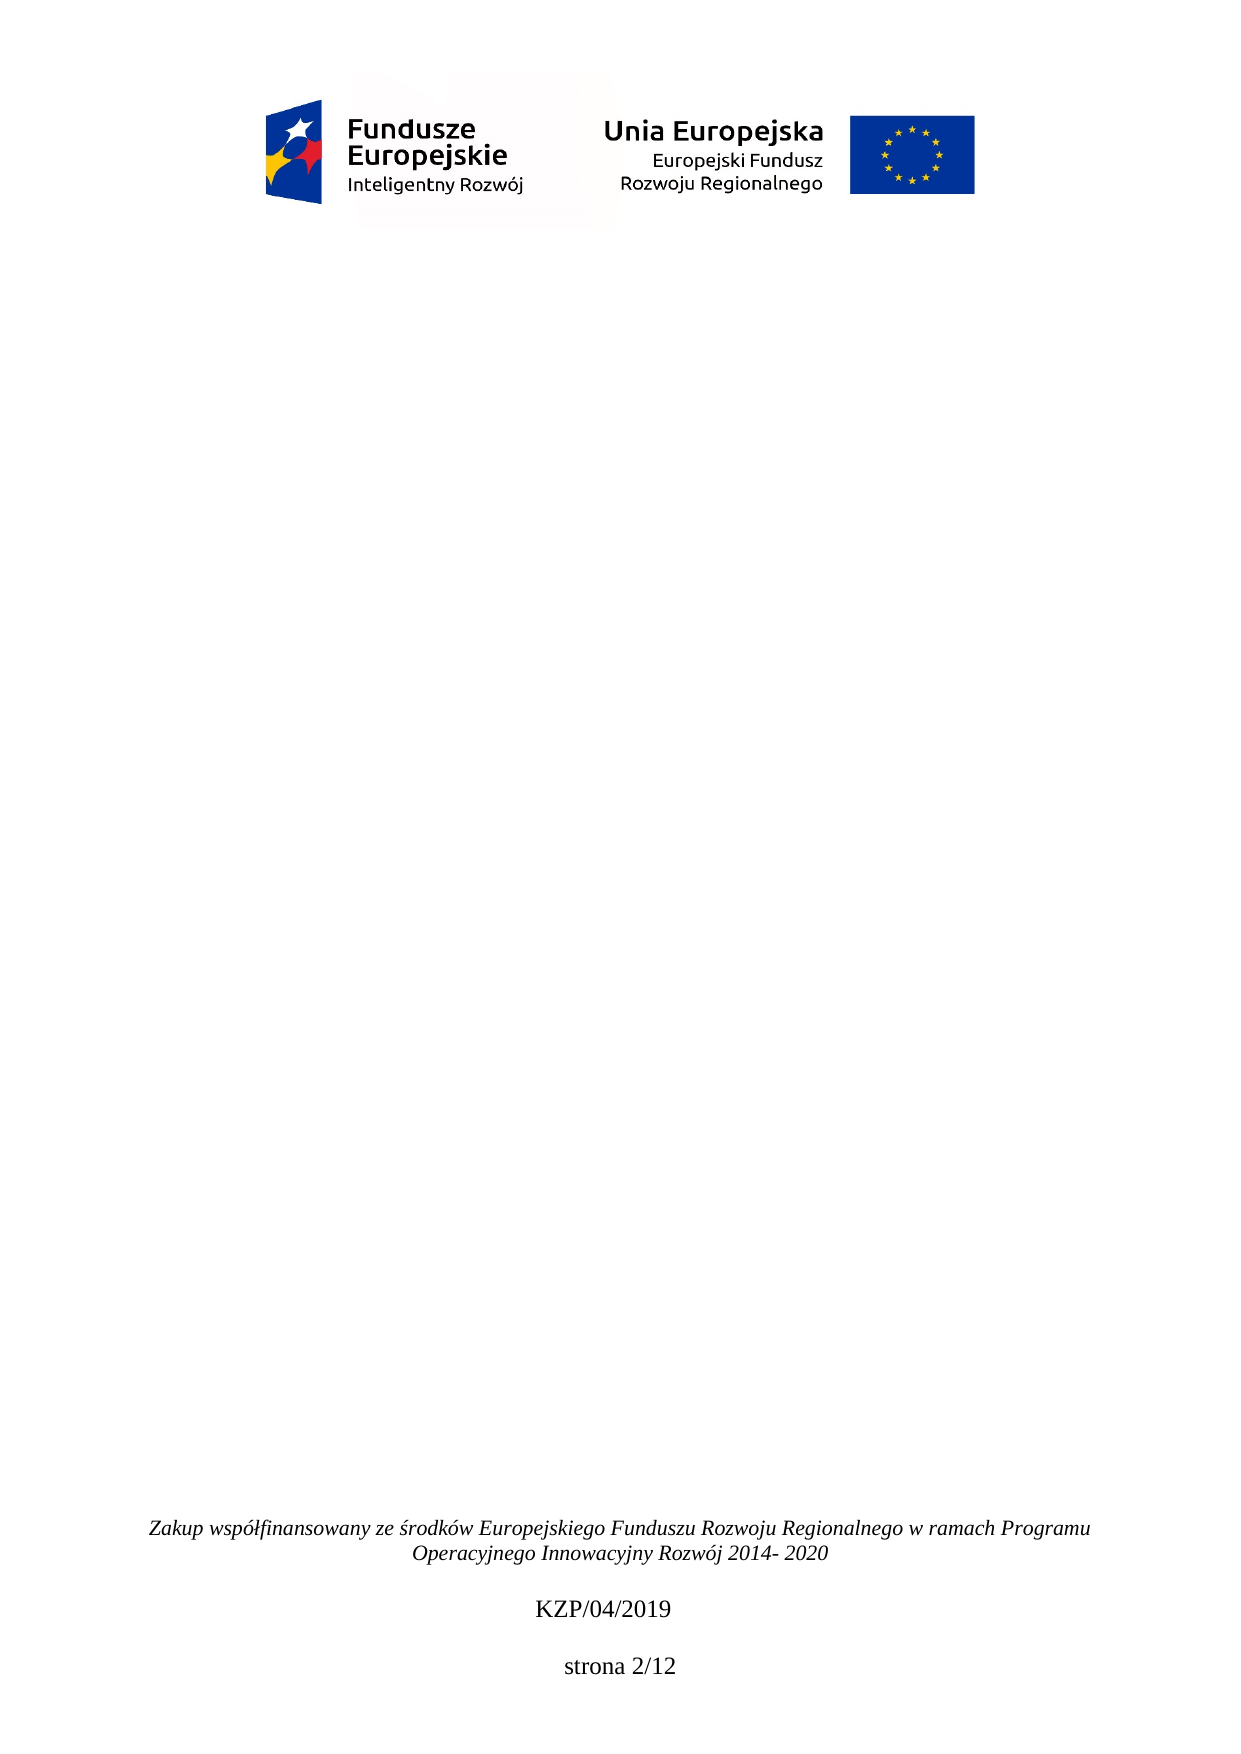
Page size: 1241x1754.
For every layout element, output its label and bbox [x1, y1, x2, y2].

picture [238, 73, 1002, 230]
